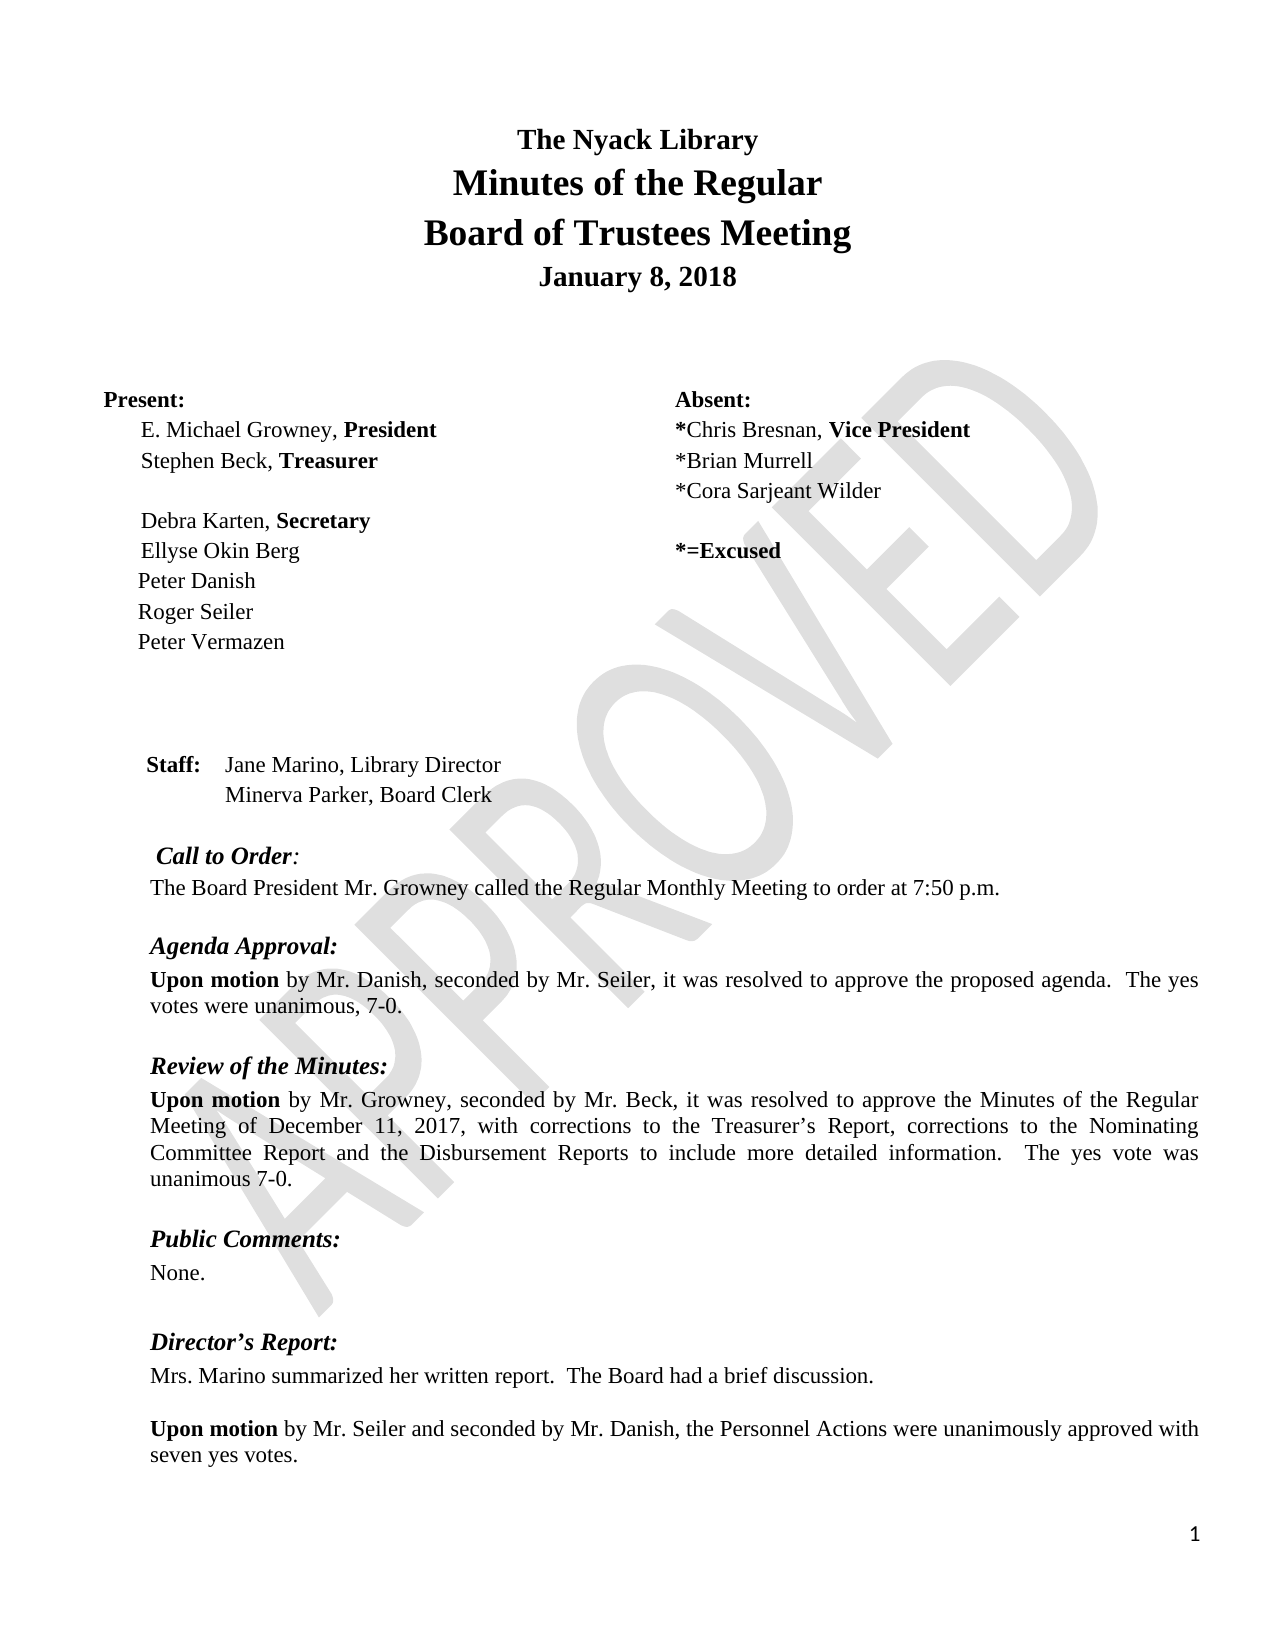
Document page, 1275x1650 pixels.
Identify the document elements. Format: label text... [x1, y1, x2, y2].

list Upon motion by Mr. Danish, seconded by Mr. Seiler, it was resolved to approve the proposed agenda. The yes votes were unanimous, 7-0. [150, 966, 1200, 1019]
text Stephen Beck, Treasurer [141, 447, 600, 503]
list Upon motion by Mr. Growney, seconded by Mr. Beck, it was resolved to approve the Minutes of the Regular Meeting of December 11, 2017, with corrections to the Treasurer’s Report, corrections to the Nominating Committee Report and the Disbursement Reports to include more detailed information. The yes vote was unanimous 7-0. [150, 1086, 1200, 1192]
text Peter Danish [75, 567, 600, 594]
text *Brian Murrell [675, 447, 1200, 473]
text Call to Order: [75, 841, 1200, 870]
text Peter Vermazen [75, 628, 600, 654]
list Upon motion by Mr. Seiler and seconded by Mr. Danish, the Personnel Actions were unanimously approved with seven yes votes. [150, 1414, 1200, 1467]
list Public Comments: [150, 1224, 1200, 1253]
list Review of the Minutes: [150, 1051, 1200, 1080]
text Board of Trustees Meeting [75, 210, 1200, 253]
text Staff: Jane Marino, Library Director [75, 751, 1200, 777]
text The Nyack Library [75, 122, 1200, 155]
list Director’s Report: [150, 1327, 1200, 1356]
text Ellyse Okin Berg [75, 537, 600, 564]
text E. Michael Growney, President [141, 416, 600, 443]
text Absent: [675, 386, 1200, 413]
text Debra Karten, Secretary [75, 507, 600, 533]
text Minutes of the Regular [75, 160, 1200, 203]
text January 8, 2018 [75, 259, 1200, 293]
text *=Excused [675, 537, 1200, 564]
list Agenda Approval: [150, 931, 1200, 960]
text Roger Seiler [75, 598, 600, 624]
text *Cora Sarjeant Wilder [675, 477, 1200, 503]
list Mrs. Marino summarized her written report. The Board had a brief discussion. [150, 1362, 1200, 1388]
list None. [150, 1259, 1200, 1286]
text *Chris Bresnan, Vice President [675, 416, 1200, 443]
text Minerva Parker, Board Clerk [75, 781, 1200, 807]
text The Board President Mr. Growney called the Regular Monthly Meeting to order at 7:50 p.m. [75, 874, 1200, 901]
text Present: [75, 386, 600, 413]
